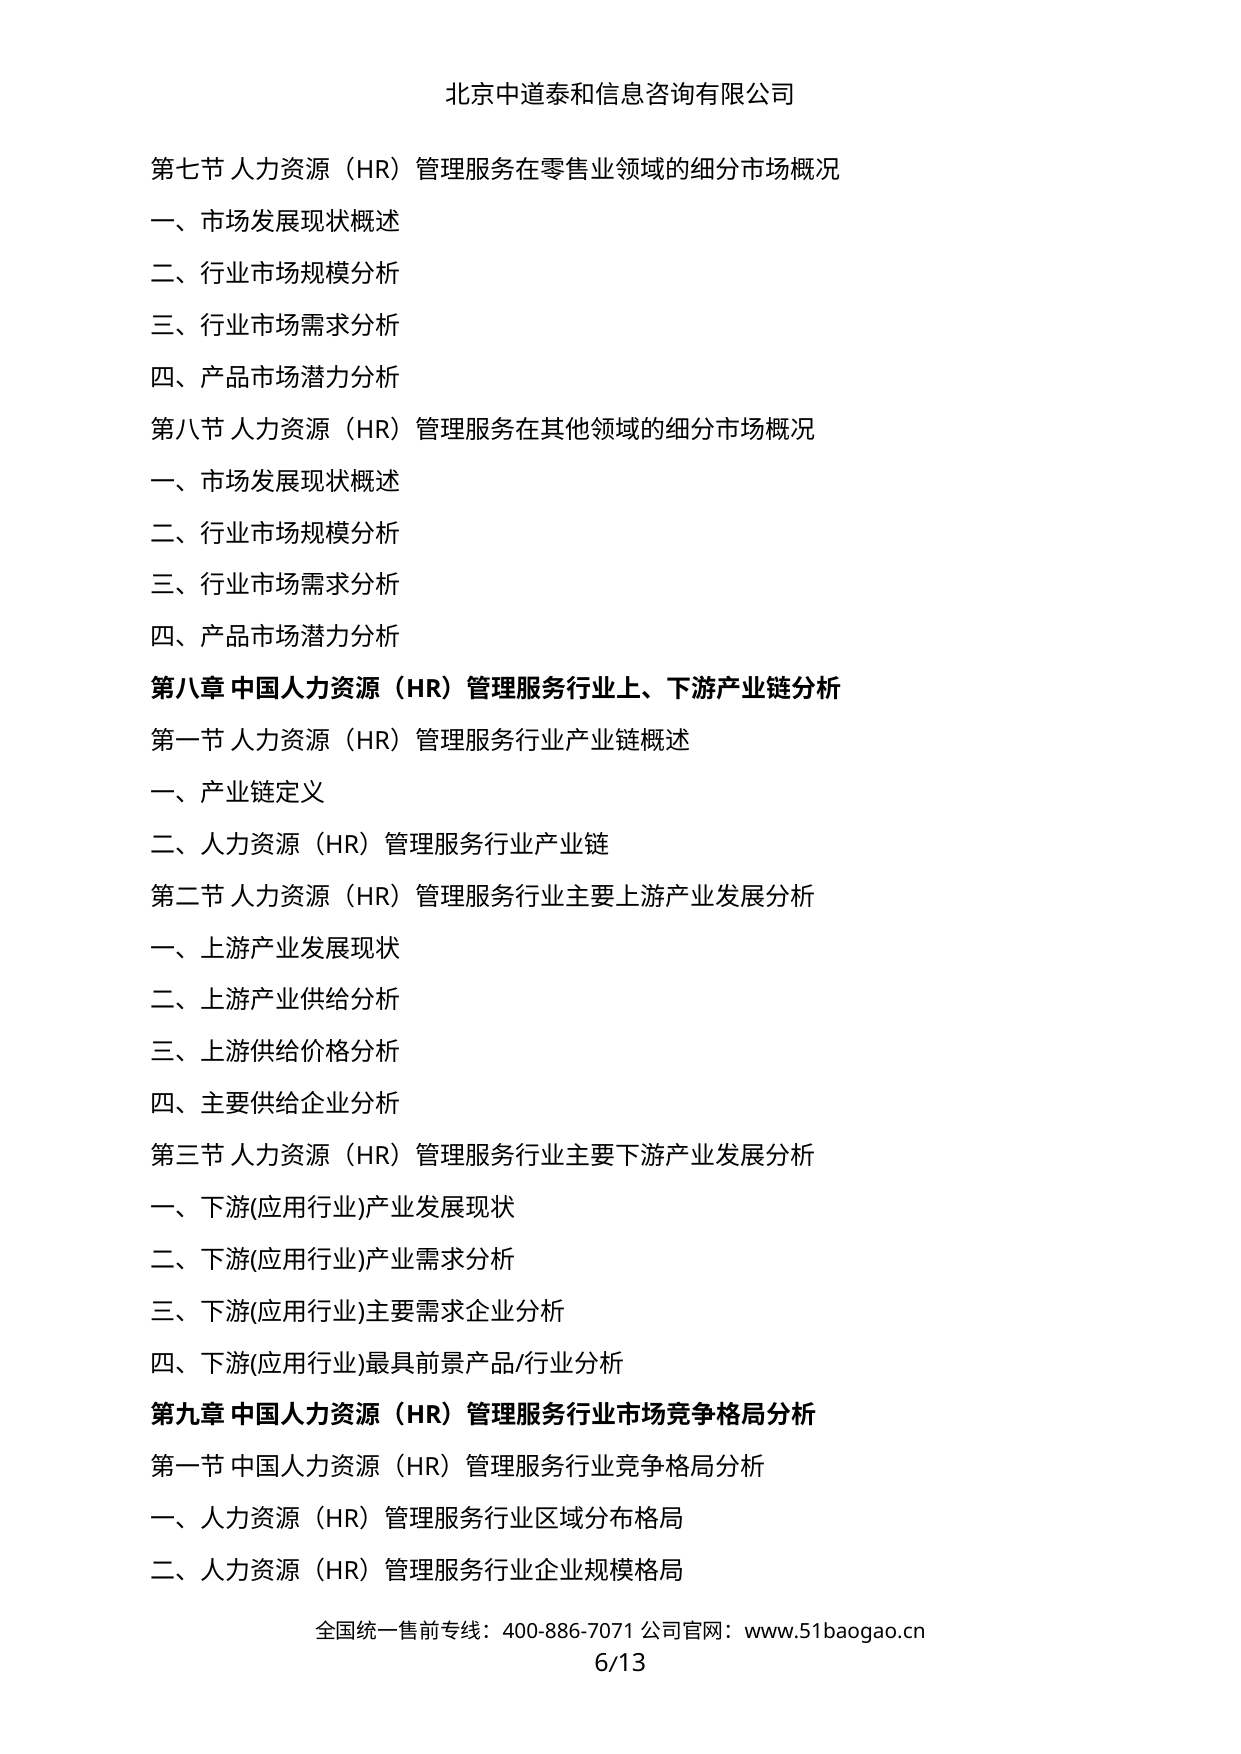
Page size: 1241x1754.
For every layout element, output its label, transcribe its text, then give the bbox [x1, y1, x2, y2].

text 一、上游产业发展现状 [150, 928, 1090, 964]
text 四、产品市场潜力分析 [150, 357, 1090, 394]
text 第一节 中国人力资源（HR）管理服务行业竞争格局分析 [150, 1447, 1090, 1483]
text 四、产品市场潜力分析 [150, 617, 1090, 653]
text 一、人力资源（HR）管理服务行业区域分布格局 [150, 1499, 1090, 1535]
text 第八节 人力资源（HR）管理服务在其他领域的细分市场概况 [150, 409, 1090, 446]
text 一、产业链定义 [150, 772, 1090, 809]
text 三、下游(应用行业)主要需求企业分析 [150, 1291, 1090, 1327]
text 第二节 人力资源（HR）管理服务行业主要上游产业发展分析 [150, 876, 1090, 912]
text 二、下游(应用行业)产业需求分析 [150, 1239, 1090, 1276]
text 第八章 中国人力资源（HR）管理服务行业上、下游产业链分析 [150, 669, 1090, 705]
text 二、行业市场规模分析 [150, 254, 1090, 290]
text 第九章 中国人力资源（HR）管理服务行业市场竞争格局分析 [150, 1395, 1090, 1431]
text 一、市场发展现状概述 [150, 461, 1090, 497]
text 三、行业市场需求分析 [150, 306, 1090, 342]
text 四、主要供给企业分析 [150, 1084, 1090, 1120]
text 第一节 人力资源（HR）管理服务行业产业链概述 [150, 721, 1090, 757]
text 一、下游(应用行业)产业发展现状 [150, 1187, 1090, 1224]
text 三、上游供给价格分析 [150, 1032, 1090, 1068]
text 二、人力资源（HR）管理服务行业企业规模格局 [150, 1551, 1090, 1587]
text 二、上游产业供给分析 [150, 980, 1090, 1016]
text 二、人力资源（HR）管理服务行业产业链 [150, 824, 1090, 861]
text 一、市场发展现状概述 [150, 202, 1090, 238]
text 四、下游(应用行业)最具前景产品/行业分析 [150, 1343, 1090, 1379]
text 第三节 人力资源（HR）管理服务行业主要下游产业发展分析 [150, 1136, 1090, 1172]
text 第七节 人力资源（HR）管理服务在零售业领域的细分市场概况 [150, 150, 1090, 186]
text 三、行业市场需求分析 [150, 565, 1090, 601]
text 二、行业市场规模分析 [150, 513, 1090, 549]
